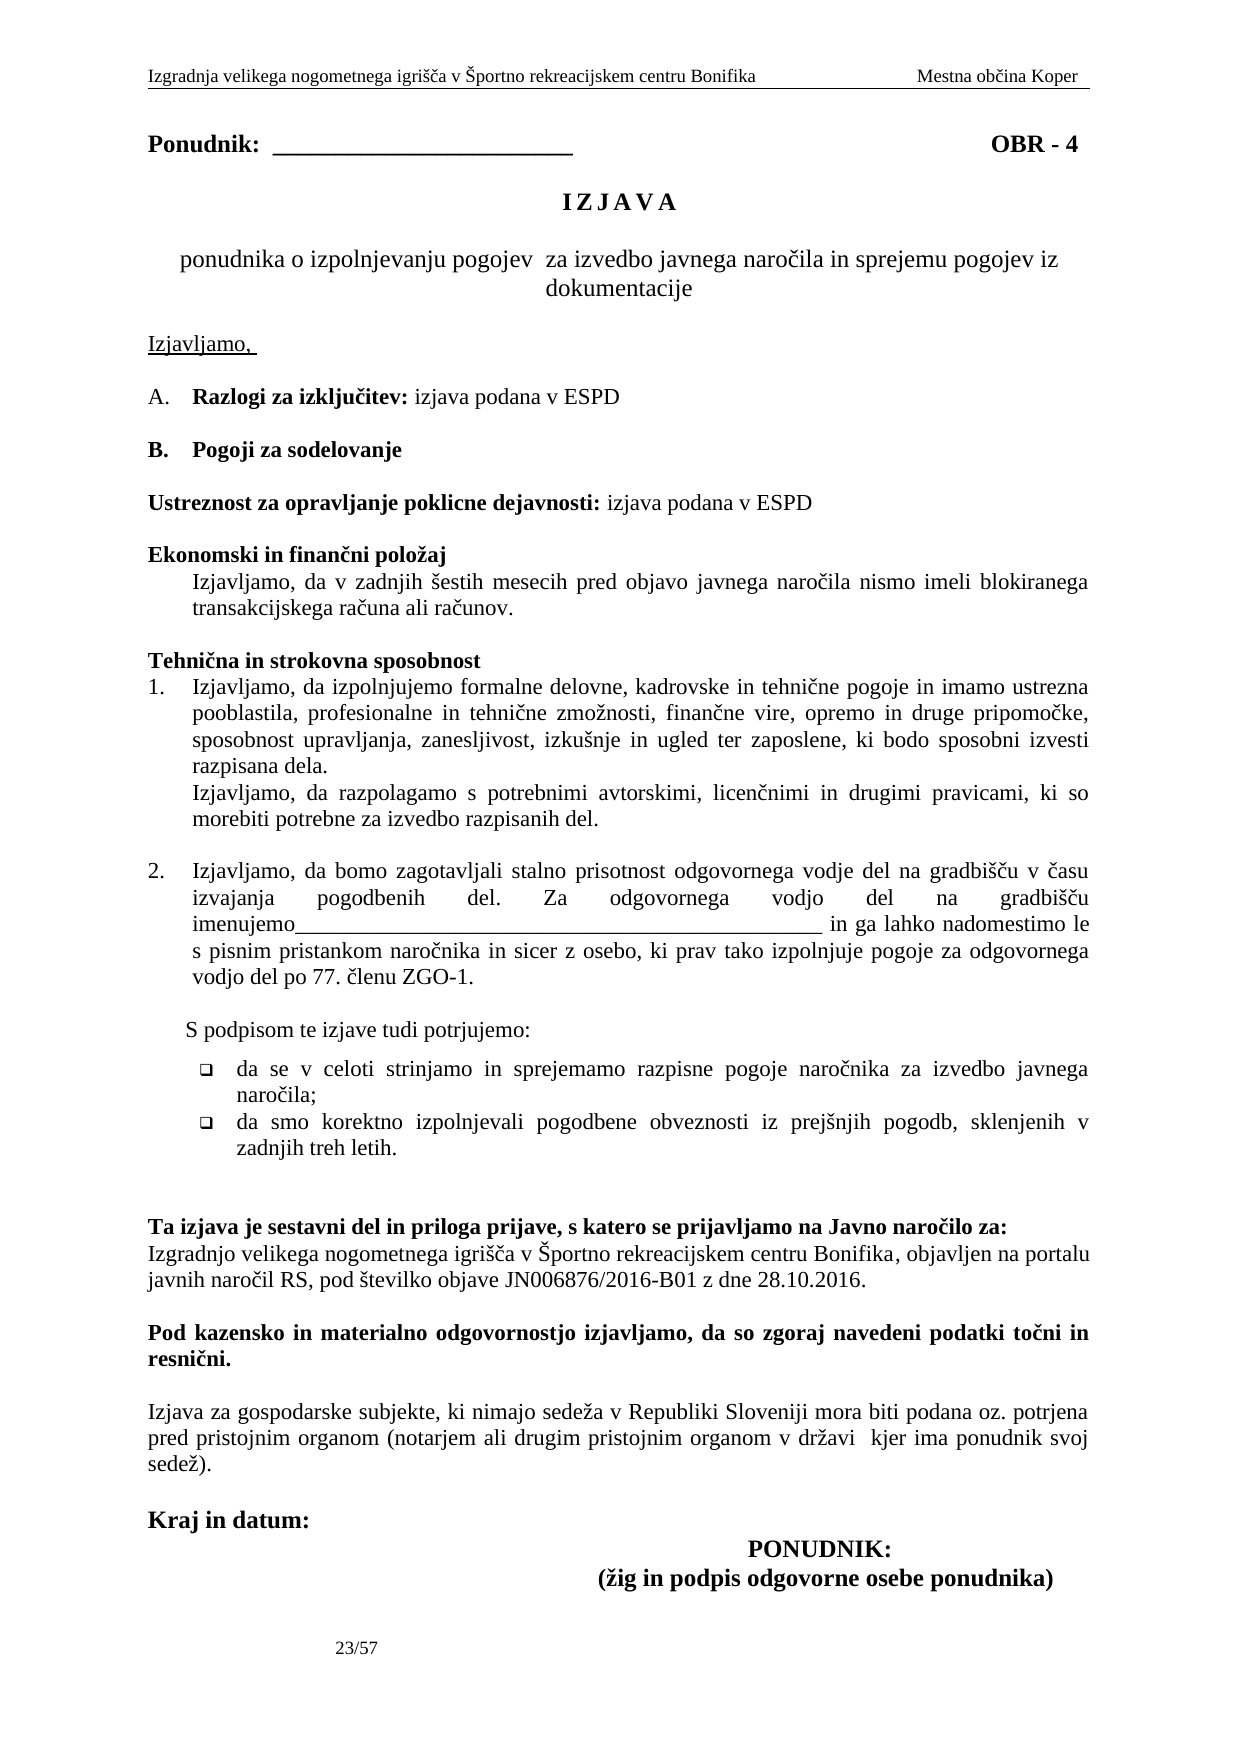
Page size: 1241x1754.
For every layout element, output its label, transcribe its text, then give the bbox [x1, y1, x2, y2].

text Izjavljamo, da razpolagamo s potrebnimi avtorskimi, licenčnimi in drugimi pravicami, ki so morebiti potrebne za izvedbo razpisanih del. [192, 778, 1090, 831]
text ponudnika o izpolnjevanju pogojev za izvedbo javnega naročila in sprejemu pogojev iz dokumentacije [148, 244, 1090, 302]
text Kraj in datum: [148, 1506, 1090, 1534]
text Izgradnjo velikega nogometnega igrišča v Športno rekreacijskem centru Bonifika, objavljen na portalu javnih naročil RS, pod številko objave JN006876/2016-B01 z dne 28.10.2016. [148, 1240, 1090, 1292]
text Pod kazensko in materialno odgovornostjo izjavljamo, da so zgoraj navedeni podatki točni in resnični. [148, 1319, 1090, 1371]
text PONUDNIK: [148, 1534, 1090, 1563]
list da smo korektno izpolnjevali pogodbene obveznosti iz prejšnjih pogodb, sklenjenih v zadnjih treh letih. [199, 1108, 1090, 1161]
text Ekonomski in finančni položaj [148, 541, 1090, 568]
list Izjavljamo, da izpolnjujemo formalne delovne, kadrovske in tehnične pogoje in imamo ustrezna pooblastila, profesionalne in tehnične zmožnosti, finančne vire, opremo in druge pripomočke, sposobnost upravljanja, zanesljivost, izkušnje in ugled ter zaposlene, ki bodo sposobni izvesti razpisana dela. [148, 673, 1090, 778]
text Ponudnik: ________________________ OBR - 4 [148, 129, 1090, 158]
text IZJAVA [148, 187, 1090, 216]
text Tehnična in strokovna sposobnost [148, 647, 1090, 673]
list Razlogi za izključitev: izjava podana v ESPD [148, 383, 1090, 409]
text S podpisom te izjave tudi potrjujemo: [148, 1016, 1090, 1042]
list Pogoji za sodelovanje [148, 436, 1090, 462]
list Izjavljamo, da bomo zagotavljali stalno prisotnost odgovornega vodje del na gradbišču v času izvajanja pogodbenih del. Za odgovornega vodjo del na gradbišču imenujemo______________________________________________ in ga lahko nadomestimo le s pisnim pristankom naročnika in sicer z osebo, ki prav tako izpolnjuje pogoje za odgovornega vodjo del po 77. členu ZGO-1. [148, 858, 1090, 989]
text Izjava za gospodarske subjekte, ki nimajo sedeža v Republiki Sloveniji mora biti podana oz. potrjena pred pristojnim organom (notarjem ali drugim pristojnim organom v državi kjer ima ponudnik svoj sedež). [148, 1398, 1090, 1477]
text Ustreznost za opravljanje poklicne dejavnosti: izjava podana v ESPD [148, 489, 1090, 515]
text Izjavljamo, da v zadnjih šestih mesecih pred objavo javnega naročila nismo imeli blokiranega transakcijskega računa ali računov. [192, 568, 1090, 620]
list da se v celoti strinjamo in sprejemamo razpisne pogoje naročnika za izvedbo javnega naročila; [199, 1055, 1090, 1108]
text Izjavljamo, [148, 331, 1090, 357]
text (žig in podpis odgovorne osebe ponudnika) [148, 1563, 1090, 1592]
text Ta izjava je sestavni del in priloga prijave, s katero se prijavljamo na Javno naročilo za: [148, 1213, 1090, 1240]
